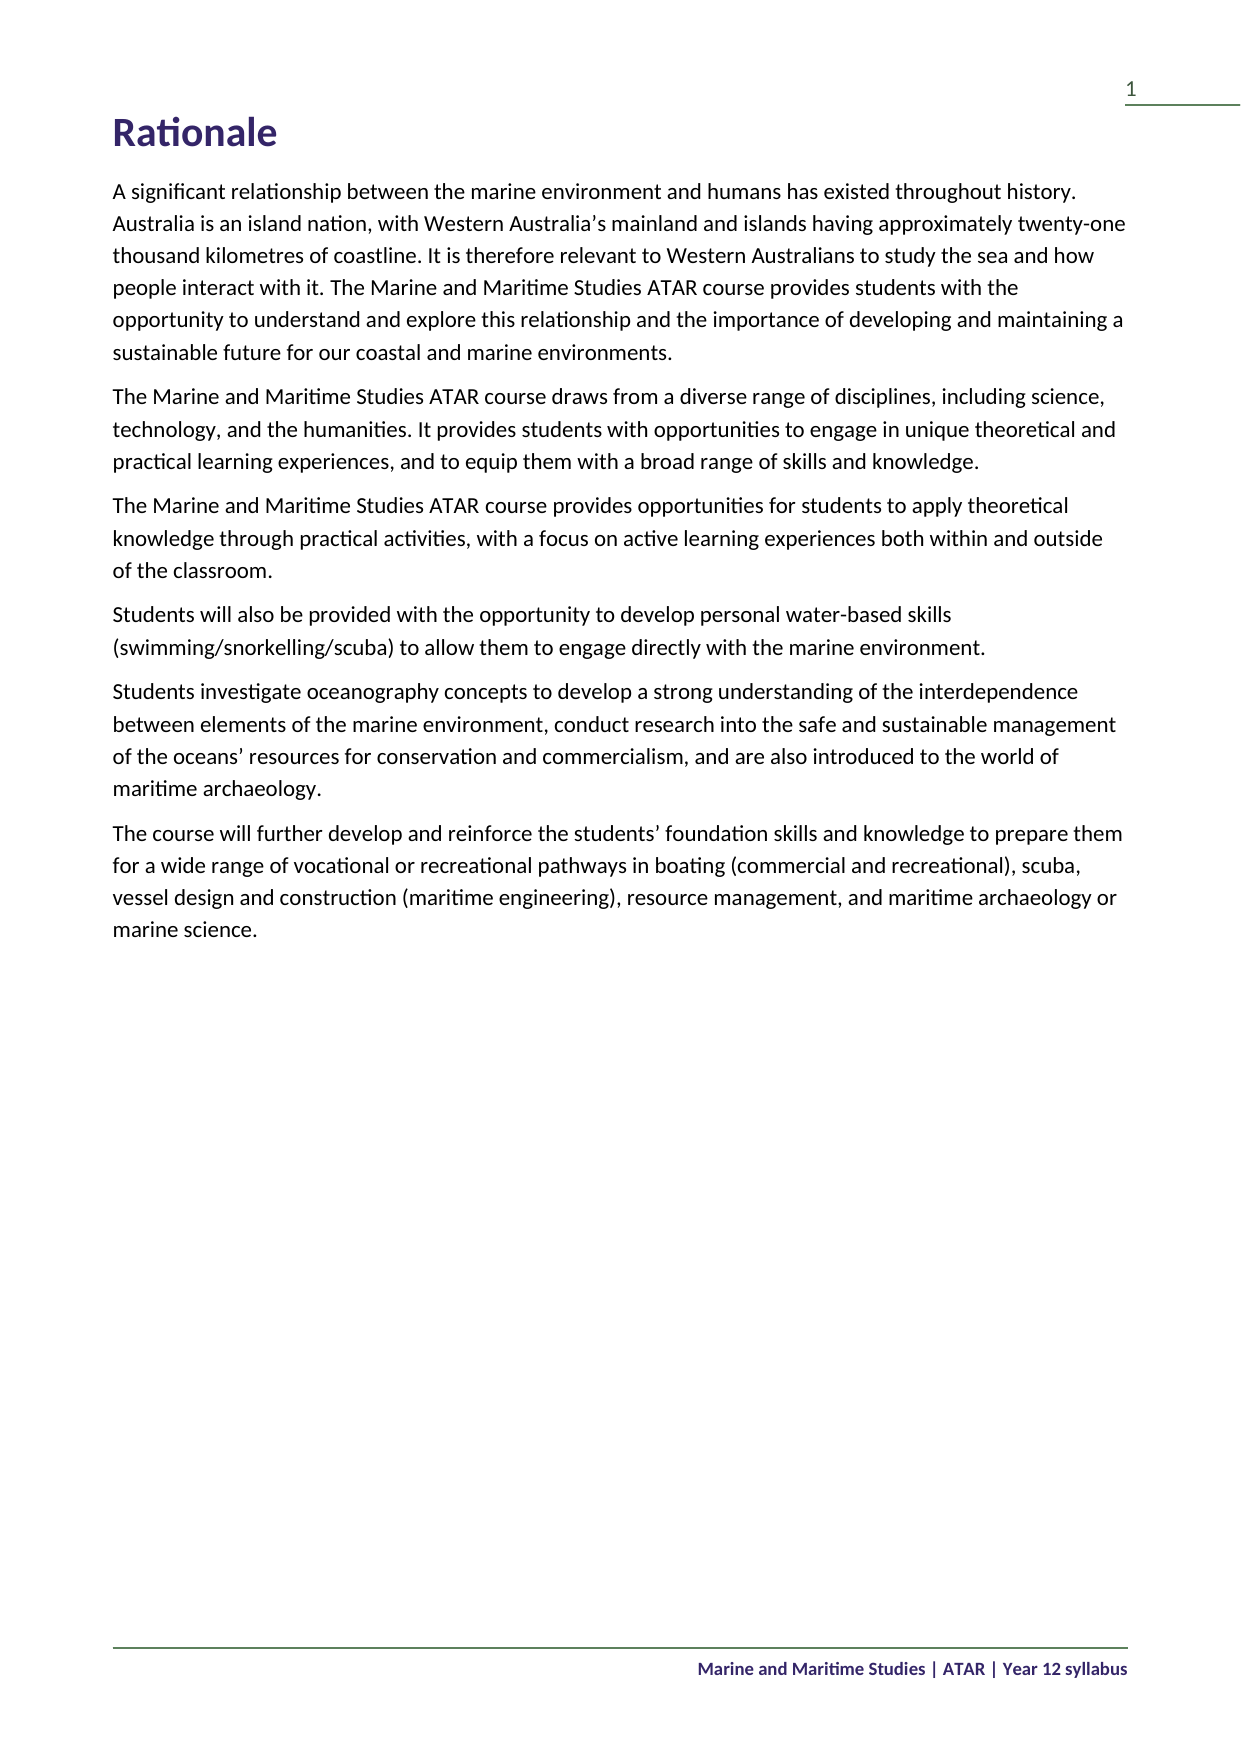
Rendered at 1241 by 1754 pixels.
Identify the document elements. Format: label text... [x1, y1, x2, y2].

text A significant relationship between the marine environment and humans has existed throughout history. Australia is an island nation, with Western Australia’s mainland and islands having approximately twenty-one thousand kilometres of coastline. It is therefore relevant to Western Australians to study the sea and how people interact with it. The Marine and Maritime Studies ATAR course provides students with the opportunity to understand and explore this relationship and the importance of developing and maintaining a sustainable future for our coastal and marine environments. [112, 177, 1128, 366]
text The Marine and Maritime Studies ATAR course provides opportunities for students to apply theoretical knowledge through practical activities, with a focus on active learning experiences both within and outside of the classroom. [112, 492, 1128, 584]
text The Marine and Maritime Studies ATAR course draws from a diverse range of disciplines, including science, technology, and the humanities. It provides students with opportunities to engage in unique theoretical and practical learning experiences, and to equip them with a broad range of skills and knowledge. [112, 382, 1128, 475]
text Students investigate oceanography concepts to develop a strong understanding of the interdependence between elements of the marine environment, conduct research into the safe and sustainable management of the oceans’ resources for conservation and commercialism, and are also introduced to the world of maritime archaeology. [112, 677, 1128, 802]
text Students will also be provided with the opportunity to develop personal water-based skills (swimming/snorkelling/scuba) to allow them to engage directly with the marine environment. [112, 601, 1128, 661]
subtitle Rationale [112, 106, 1128, 157]
text The course will further develop and reinforce the students’ foundation skills and knowledge to prepare them for a wide range of vocational or recreational pathways in boating (commercial and recreational), scuba, vessel design and construction (maritime engineering), resource management, and maritime archaeology or marine science. [112, 819, 1128, 943]
